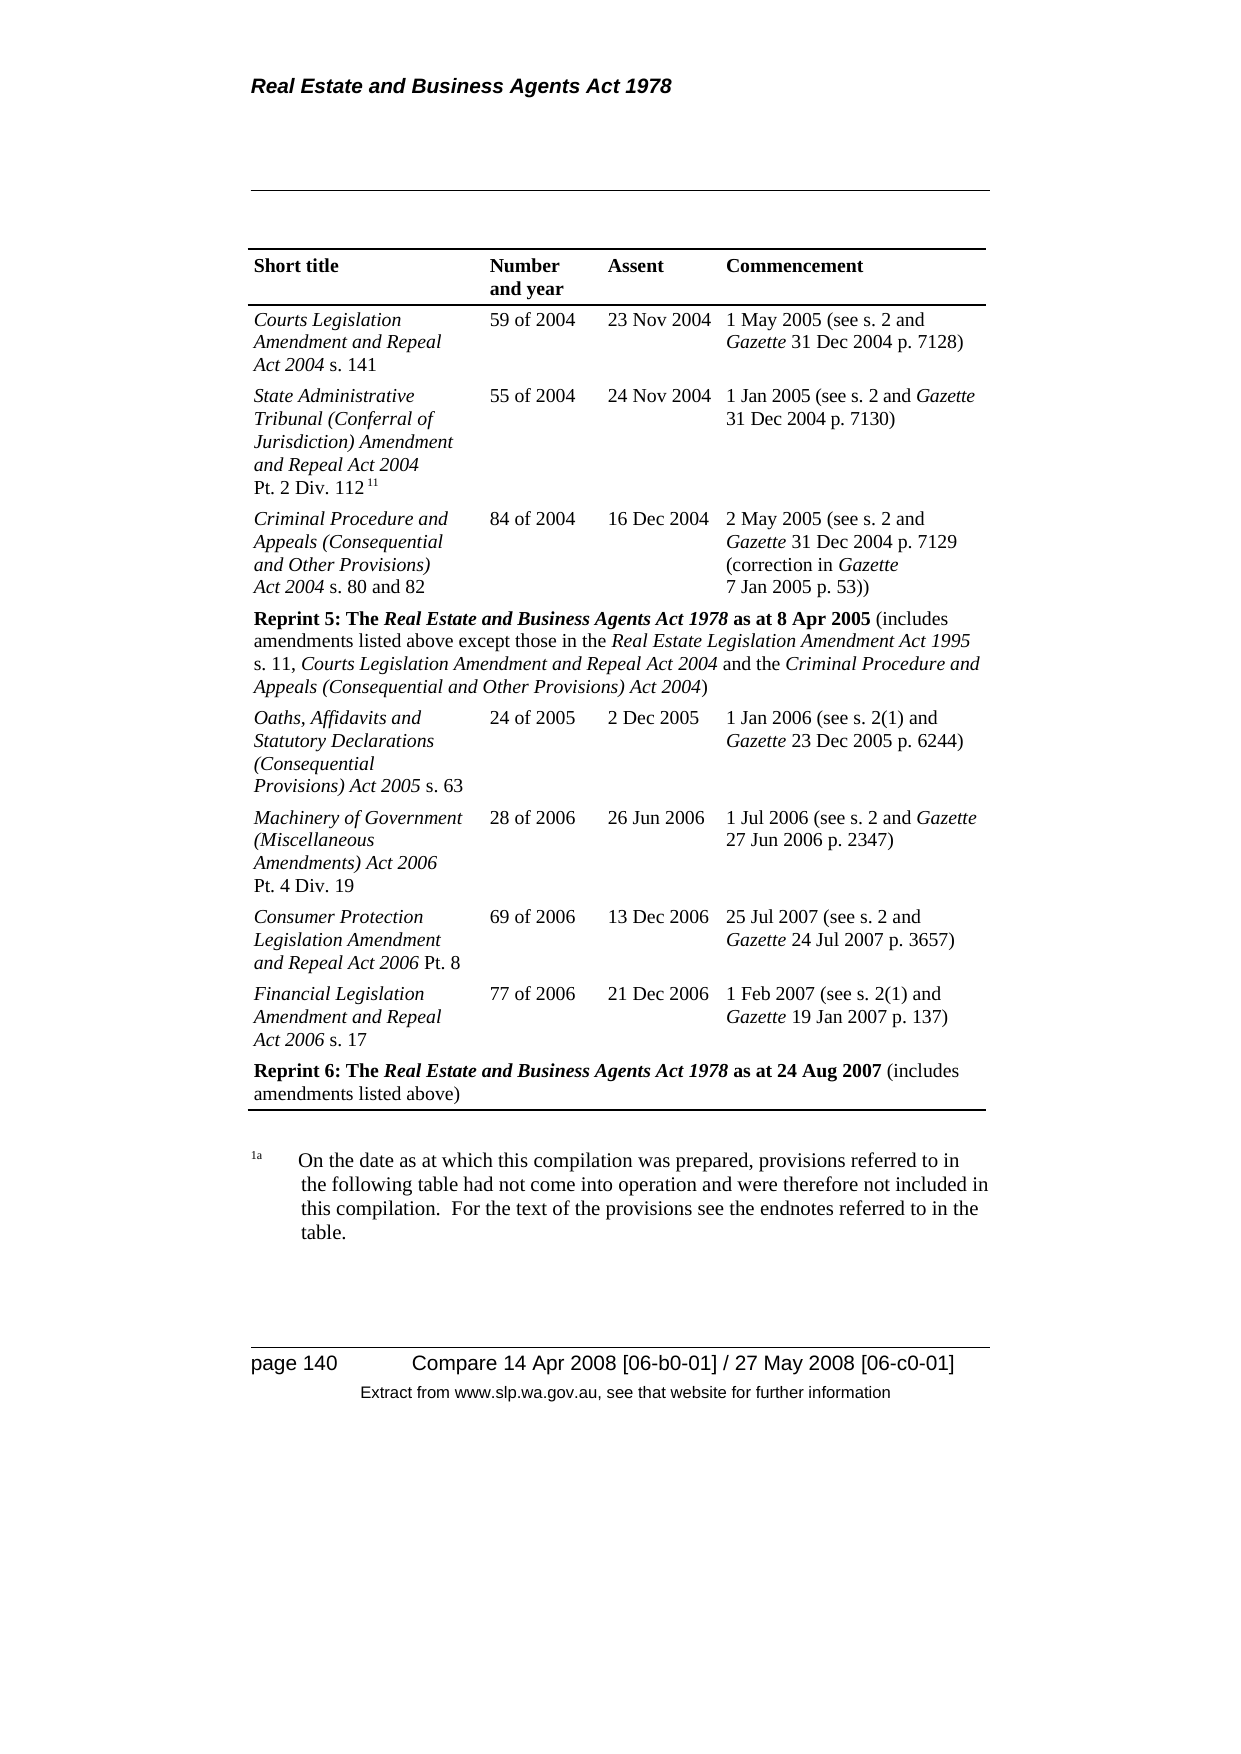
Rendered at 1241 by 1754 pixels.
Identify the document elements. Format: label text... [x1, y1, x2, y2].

table_cell 25 Jul 2007 (see s. 2 and Gazette 24 Jul 2007 p. 3657) [720, 901, 986, 978]
table_cell 21 Dec 2006 [602, 978, 720, 1054]
table_header Short title [248, 250, 484, 303]
table_cell State Administrative Tribunal (Conferral of Jurisdiction) Amendment and Repeal Act 2004 Pt. 2 Div. 112 11 [248, 380, 484, 503]
table_cell 55 of 2004 [484, 380, 602, 503]
table_cell 13 Dec 2006 [602, 901, 720, 978]
table_cell 84 of 2004 [484, 503, 602, 602]
table_cell 2 Dec 2005 [602, 702, 720, 801]
table_cell 77 of 2006 [484, 978, 602, 1054]
table_header Commencement [720, 250, 986, 303]
table_cell 24 of 2005 [484, 702, 602, 801]
table_cell Machinery of Government (Miscellaneous Amendments) Act 2006 Pt. 4 Div. 19 [248, 801, 484, 901]
table_header Assent [602, 250, 720, 303]
table_cell 16 Dec 2004 [602, 503, 720, 602]
table_cell Reprint 5: The Real Estate and Business Agents Act 1978 as at 8 Apr 2005 (includes amendments listed above except those in the Real Estate Legislation Amendment Act 1995 s. 11, Courts Legislation Amendment and Repeal Act 2004 and the Criminal Procedure and Appeals (Consequential and Other Provisions) Act 2004) [248, 602, 986, 702]
table_cell Consumer Protection Legislation Amendment and Repeal Act 2006 Pt. 8 [248, 901, 484, 978]
table_header Number and year [484, 250, 602, 303]
text 1a On the date as at which this compilation was prepared, provisions referred to in the following table had not come into operation and were therefore not included in this compilation. For the text of the provisions see the endnotes referred to in the table. [251, 1148, 990, 1244]
table_cell 26 Jun 2006 [602, 801, 720, 901]
table_cell 69 of 2006 [484, 901, 602, 978]
table_cell 24 Nov 2004 [602, 380, 720, 503]
table_cell 1 Jan 2005 (see s. 2 and Gazette 31 Dec 2004 p. 7130) [720, 380, 986, 503]
table_cell Financial Legislation Amendment and Repeal Act 2006 s. 17 [248, 978, 484, 1054]
table_cell 59 of 2004 [484, 306, 602, 380]
table_cell Criminal Procedure and Appeals (Consequential and Other Provisions) Act 2004 s. 80 and 82 [248, 503, 484, 602]
table_cell 1 May 2005 (see s. 2 and Gazette 31 Dec 2004 p. 7128) [720, 306, 986, 380]
table_cell 1 Feb 2007 (see s. 2(1) and Gazette 19 Jan 2007 p. 137) [720, 978, 986, 1054]
table_cell 23 Nov 2004 [602, 306, 720, 380]
table_cell 28 of 2006 [484, 801, 602, 901]
table_cell 1 Jan 2006 (see s. 2(1) and Gazette 23 Dec 2005 p. 6244) [720, 702, 986, 801]
table_cell 1 Jul 2006 (see s. 2 and Gazette 27 Jun 2006 p. 2347) [720, 801, 986, 901]
table_cell 2 May 2005 (see s. 2 and Gazette 31 Dec 2004 p. 7129 (correction in Gazette 7 Jan 2005 p. 53)) [720, 503, 986, 602]
table_cell Reprint 6: The Real Estate and Business Agents Act 1978 as at 24 Aug 2007 (includes amendments listed above) [248, 1055, 986, 1108]
table_cell Courts Legislation Amendment and Repeal Act 2004 s. 141 [248, 306, 484, 380]
table_cell Oaths, Affidavits and Statutory Declarations (Consequential Provisions) Act 2005 s. 63 [248, 702, 484, 801]
